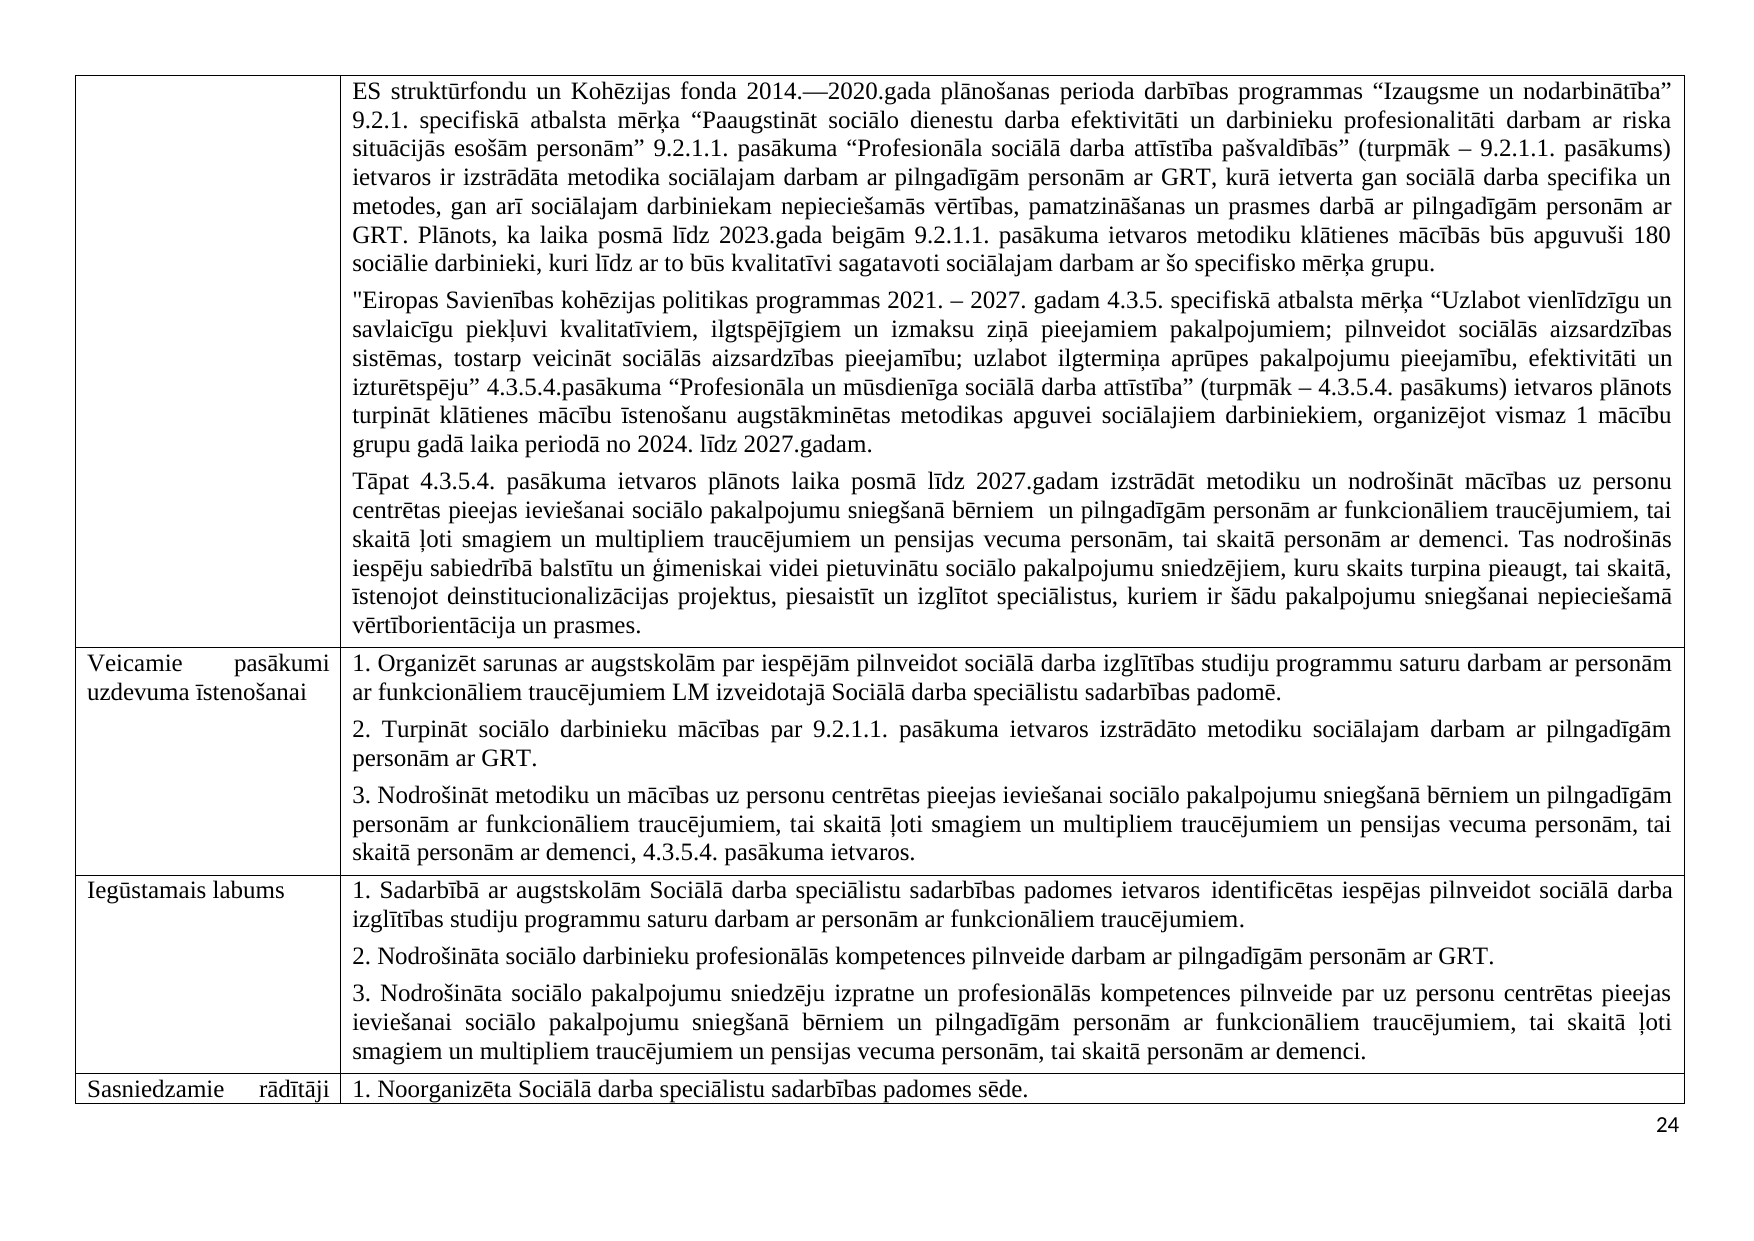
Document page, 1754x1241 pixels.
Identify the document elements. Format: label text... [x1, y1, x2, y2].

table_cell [76, 76, 340, 647]
table_cell Iegūstamais labums [76, 876, 340, 1073]
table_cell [341, 76, 1684, 647]
table_cell 1. Sadarbībā ar augstskolām Sociālā darba speciālistu sadarbības padomes ietvaros identificētas iespējas pilnveidot sociālā darba izglītības studiju programmu saturu darbam ar personām ar funkcionāliem traucējumiem. 2. Nodrošināta sociālo darbinieku profesionālās kompetences pilnveide darbam ar pilngadīgām personām ar GRT. 3. Nodrošināta sociālo pakalpojumu sniedzēju izpratne un profesionālās kompetences pilnveide par uz personu centrētas pieejas ieviešanai sociālo pakalpojumu sniegšanā bērniem un pilngadīgām personām ar funkcionāliem traucējumiem, tai skaitā ļoti smagiem un multipliem traucējumiem un pensijas vecuma personām, tai skaitā personām ar demenci. [341, 876, 1684, 1073]
table_cell 1. Organizēt sarunas ar augstskolām par iespējām pilnveidot sociālā darba izglītības studiju programmu saturu darbam ar personām ar funkcionāliem traucējumiem LM izveidotajā Sociālā darba speciālistu sadarbības padomē. 2. Turpināt sociālo darbinieku mācības par 9.2.1.1. pasākuma ietvaros izstrādāto metodiku sociālajam darbam ar pilngadīgām personām ar GRT. 3. Nodrošināt metodiku un mācības uz personu centrētas pieejas ieviešanai sociālo pakalpojumu sniegšanā bērniem un pilngadīgām personām ar funkcionāliem traucējumiem, tai skaitā ļoti smagiem un multipliem traucējumiem un pensijas vecuma personām, tai skaitā personām ar demenci, 4.3.5.4. pasākuma ietvaros. [341, 648, 1684, 874]
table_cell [341, 1074, 1684, 1103]
table_cell Veicamie pasākumi uzdevuma īstenošanai [76, 648, 340, 874]
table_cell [76, 1074, 340, 1103]
